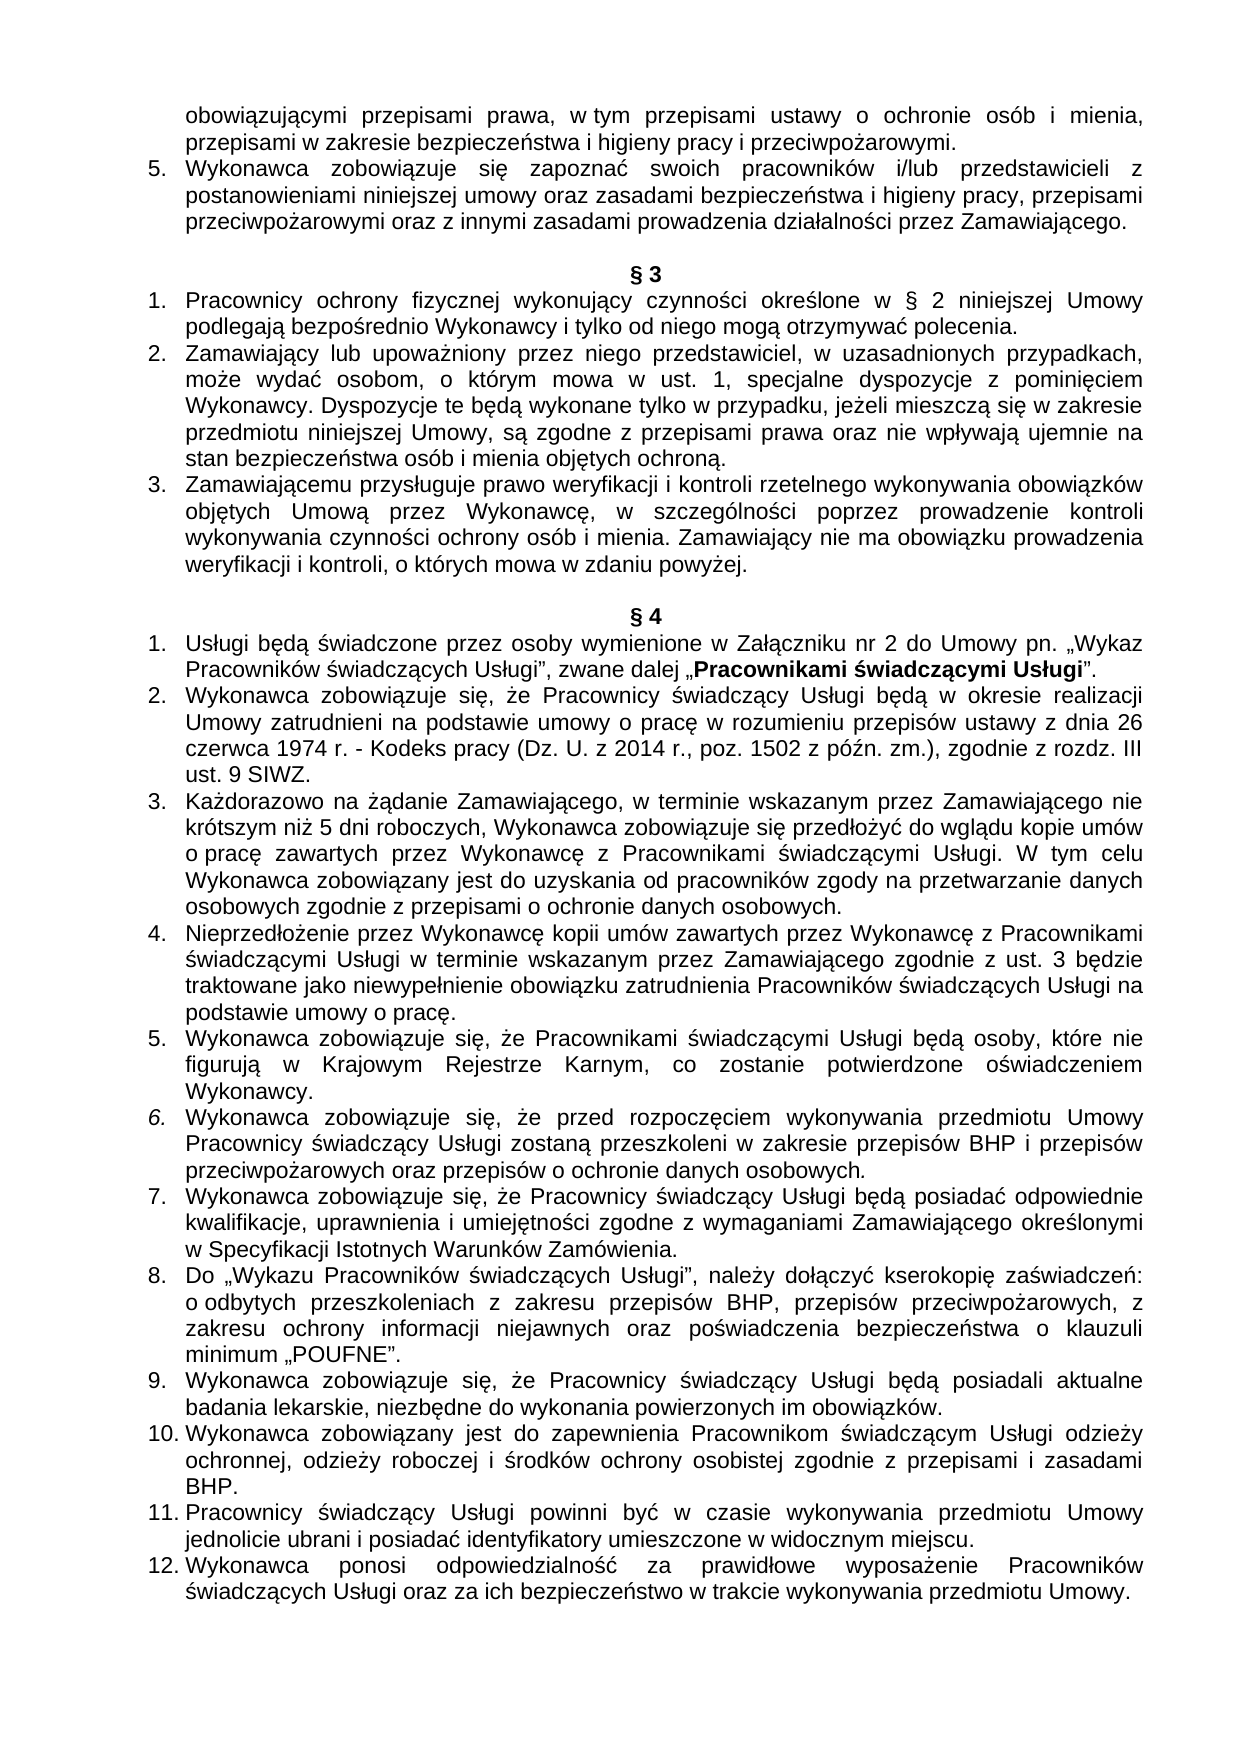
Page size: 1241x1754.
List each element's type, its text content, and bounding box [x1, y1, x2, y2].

list Pracownicy ochrony fizycznej wykonujący czynności określone w § 2 niniejszej Umowy podlegają bezpośrednio Wykonawcy i tylko od niego mogą otrzymywać polecenia. [148, 287, 1144, 340]
list Wykonawca zobowiązuje się, że Pracownicy świadczący Usługi będą w okresie realizacji Umowy zatrudnieni na podstawie umowy o pracę w rozumieniu przepisów ustawy z dnia 26 czerwca 1974 r. - Kodeks pracy (Dz. U. z 2014 r., poz. 1502 z późn. zm.), zgodnie z rozdz. III ust. 9 SIWZ. [148, 682, 1144, 788]
list Pracownicy świadczący Usługi powinni być w czasie wykonywania przedmiotu Umowy jednolicie ubrani i posiadać identyfikatory umieszczone w widocznym miejscu. [148, 1499, 1144, 1552]
list Wykonawca zobowiązuje się zapoznać swoich pracowników i/lub przedstawicieli z postanowieniami niniejszej umowy oraz zasadami bezpieczeństwa i higieny pracy, przepisami przeciwpożarowymi oraz z innymi zasadami prowadzenia działalności przez Zamawiającego. [148, 155, 1144, 234]
list Wykonawca ponosi odpowiedzialność za prawidłowe wyposażenie Pracowników świadczących Usługi oraz za ich bezpieczeństwo w trakcie wykonywania przedmiotu Umowy. [148, 1552, 1144, 1605]
list Wykonawca zobowiązuje się, że Pracownicy świadczący Usługi będą posiadać odpowiednie kwalifikacje, uprawnienia i umiejętności zgodne z wymaganiami Zamawiającego określonymi w Specyfikacji Istotnych Warunków Zamówienia. [148, 1183, 1144, 1262]
list Wykonawca zobowiązuje się, że Pracownicy świadczący Usługi będą posiadali aktualne badania lekarskie, niezbędne do wykonania powierzonych im obowiązków. [148, 1367, 1144, 1420]
list Wykonawca zobowiązuje się, że przed rozpoczęciem wykonywania przedmiotu Umowy Pracownicy świadczący Usługi zostaną przeszkoleni w zakresie przepisów BHP i przepisów przeciwpożarowych oraz przepisów o ochronie danych osobowych. [148, 1104, 1144, 1183]
list Wykonawca zobowiązany jest do zapewnienia Pracownikom świadczącym Usługi odzieży ochronnej, odzieży roboczej i środków ochrony osobistej zgodnie z przepisami i zasadami BHP. [148, 1420, 1144, 1499]
list Nieprzedłożenie przez Wykonawcę kopii umów zawartych przez Wykonawcę z Pracownikami świadczącymi Usługi w terminie wskazanym przez Zamawiającego zgodnie z ust. 3 będzie traktowane jako niewypełnienie obowiązku zatrudnienia Pracowników świadczących Usługi na podstawie umowy o pracę. [148, 919, 1144, 1025]
list Wykonawca zobowiązuje się, że Pracownikami świadczącymi Usługi będą osoby, które nie figurują w Krajowym Rejestrze Karnym, co zostanie potwierdzone oświadczeniem Wykonawcy. [148, 1025, 1144, 1104]
text § 4 [148, 603, 1144, 629]
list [148, 102, 1144, 155]
list Zamawiającemu przysługuje prawo weryfikacji i kontroli rzetelnego wykonywania obowiązków objętych Umową przez Wykonawcę, w szczególności poprzez prowadzenie kontroli wykonywania czynności ochrony osób i mienia. Zamawiający nie ma obowiązku prowadzenia weryfikacji i kontroli, o których mowa w zdaniu powyżej. [148, 471, 1144, 577]
list Usługi będą świadczone przez osoby wymienione w Załączniku nr 2 do Umowy pn. „Wykaz Pracowników świadczących Usługi”, zwane dalej „Pracownikami świadczącymi Usługi”. [148, 629, 1144, 682]
text § 3 [148, 261, 1144, 287]
list Zamawiający lub upoważniony przez niego przedstawiciel, w uzasadnionych przypadkach, może wydać osobom, o którym mowa w ust. 1, specjalne dyspozycje z pominięciem Wykonawcy. Dyspozycje te będą wykonane tylko w przypadku, jeżeli mieszczą się w zakresie przedmiotu niniejszej Umowy, są zgodne z przepisami prawa oraz nie wpływają ujemnie na stan bezpieczeństwa osób i mienia objętych ochroną. [148, 340, 1144, 471]
list Do „Wykazu Pracowników świadczących Usługi”, należy dołączyć kserokopię zaświadczeń: o odbytych przeszkoleniach z zakresu przepisów BHP, przepisów przeciwpożarowych, z zakresu ochrony informacji niejawnych oraz poświadczenia bezpieczeństwa o klauzuli minimum „POUFNE”. [148, 1262, 1144, 1367]
list Każdorazowo na żądanie Zamawiającego, w terminie wskazanym przez Zamawiającego nie krótszym niż 5 dni roboczych, Wykonawca zobowiązuje się przedłożyć do wglądu kopie umów o pracę zawartych przez Wykonawcę z Pracownikami świadczącymi Usługi. W tym celu Wykonawca zobowiązany jest do uzyskania od pracowników zgody na przetwarzanie danych osobowych zgodnie z przepisami o ochronie danych osobowych. [148, 788, 1144, 919]
